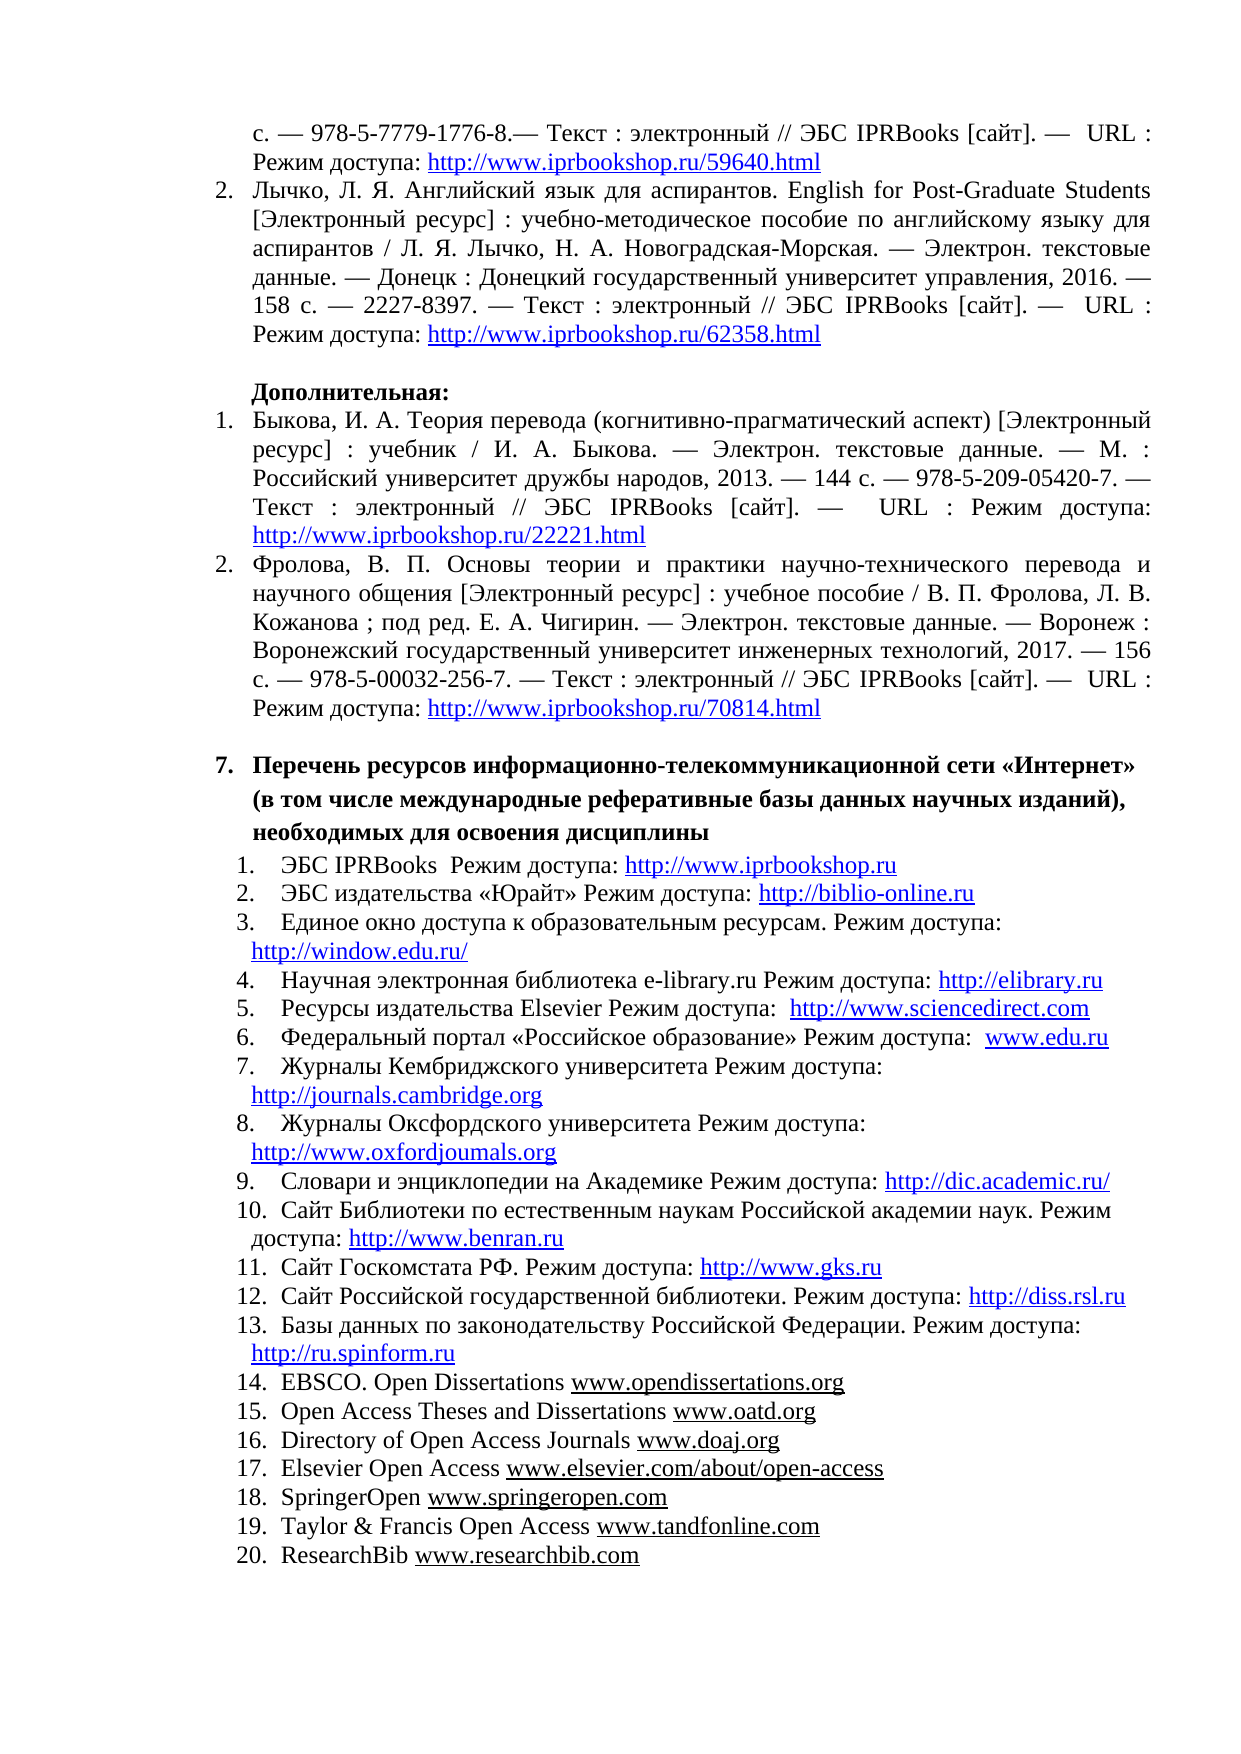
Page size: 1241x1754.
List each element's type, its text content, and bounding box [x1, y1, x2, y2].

list Журналы Кембриджского университета Режим доступа: http://journals.cambridge.org [236, 1051, 1152, 1108]
list Быкова, И. А. Теория перевода (когнитивно-прагматический аспект) [Электронный ресурс] : учебник / И. А. Быкова. — Электрон. текстовые данные. — М. : Российский университет дружбы народов, 2013. — 144 c. — 978-5-209-05420-7. — Текст : электронный // ЭБС IPRBooks [сайт]. — URL : Режим доступа: http://www.iprbookshop.ru/22221.html [215, 406, 1152, 549]
list Elsevier Open Access www.elsevier.com/about/open-access [236, 1453, 1152, 1482]
list Сайт Российской государственной библиотеки. Режим доступа: http://diss.rsl.ru [236, 1281, 1152, 1310]
list EBSCO. Open Dissertations www.opendissertations.org [236, 1367, 1152, 1396]
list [215, 118, 1152, 176]
list ЭБС издательства «Юрайт» Режим доступа: http://biblio-online.ru [236, 878, 1152, 907]
list Единое окно доступа к образовательным ресурсам. Режим доступа: http://window.edu.ru/ [236, 907, 1152, 965]
list Базы данных по законодательству Российской Федерации. Режим доступа: http://ru.spinform.ru [236, 1310, 1152, 1367]
list Open Access Theses and Dissertations www.oatd.org [236, 1396, 1152, 1425]
list Сайт Госкомстата РФ. Режим доступа: http://www.gks.ru [236, 1252, 1152, 1281]
list Перечень ресурсов информационно-телекоммуникационной сети «Интернет» (в том числе международные реферативные базы данных научных изданий), необходимых для освоения дисциплины [215, 751, 1152, 845]
list Федеральный портал «Российское образование» Режим доступа: www.edu.ru [236, 1022, 1152, 1051]
list Directory of Open Access Journals www.doaj.org [236, 1425, 1152, 1453]
list Словари и энциклопедии на Академике Режим доступа: http://dic.academic.ru/ [236, 1166, 1152, 1195]
list Научная электронная библиотека e-library.ru Режим доступа: http://elibrary.ru [236, 965, 1152, 993]
list Taylor & Francis Open Access www.tandfonline.com [236, 1511, 1152, 1540]
list Сайт Библиотеки по естественным наукам Российской академии наук. Режим доступа: http://www.benran.ru [236, 1195, 1152, 1252]
list Журналы Оксфордского университета Режим доступа: http://www.oxfordjoumals.org [236, 1108, 1152, 1166]
text Дополнительная: [177, 377, 1152, 406]
list Фролова, В. П. Основы теории и практики научно-технического перевода и научного общения [Электронный ресурс] : учебное пособие / В. П. Фролова, Л. В. Кожанова ; под ред. Е. А. Чигирин. — Электрон. текстовые данные. — Воронеж : Воронежский государственный университет инженерных технологий, 2017. — 156 c. — 978-5-00032-256-7. — Текст : электронный // ЭБС IPRBooks [сайт]. — URL : Режим доступа: http://www.iprbookshop.ru/70814.html [215, 549, 1152, 722]
list Ресурсы издательства Elsevier Режим доступа: http://www.sciencedirect.com [236, 993, 1152, 1022]
list ResearchBib www.researchbib.com [236, 1540, 1152, 1568]
list Лычко, Л. Я. Английский язык для аспирантов. English for Post-Graduate Students [Электронный ресурс] : учебно-методическое пособие по английскому языку для аспирантов / Л. Я. Лычко, Н. А. Новоградская-Морская. — Электрон. текстовые данные. — Донецк : Донецкий государственный университет управления, 2016. — 158 c. — 2227-8397. — Текст : электронный // ЭБС IPRBooks [сайт]. — URL : Режим доступа: http://www.iprbookshop.ru/62358.html [215, 176, 1152, 348]
list SpringerOpen www.springeropen.com [236, 1482, 1152, 1511]
list ЭБС IPRBooks Режим доступа: http://www.iprbookshop.ru [236, 850, 1152, 878]
